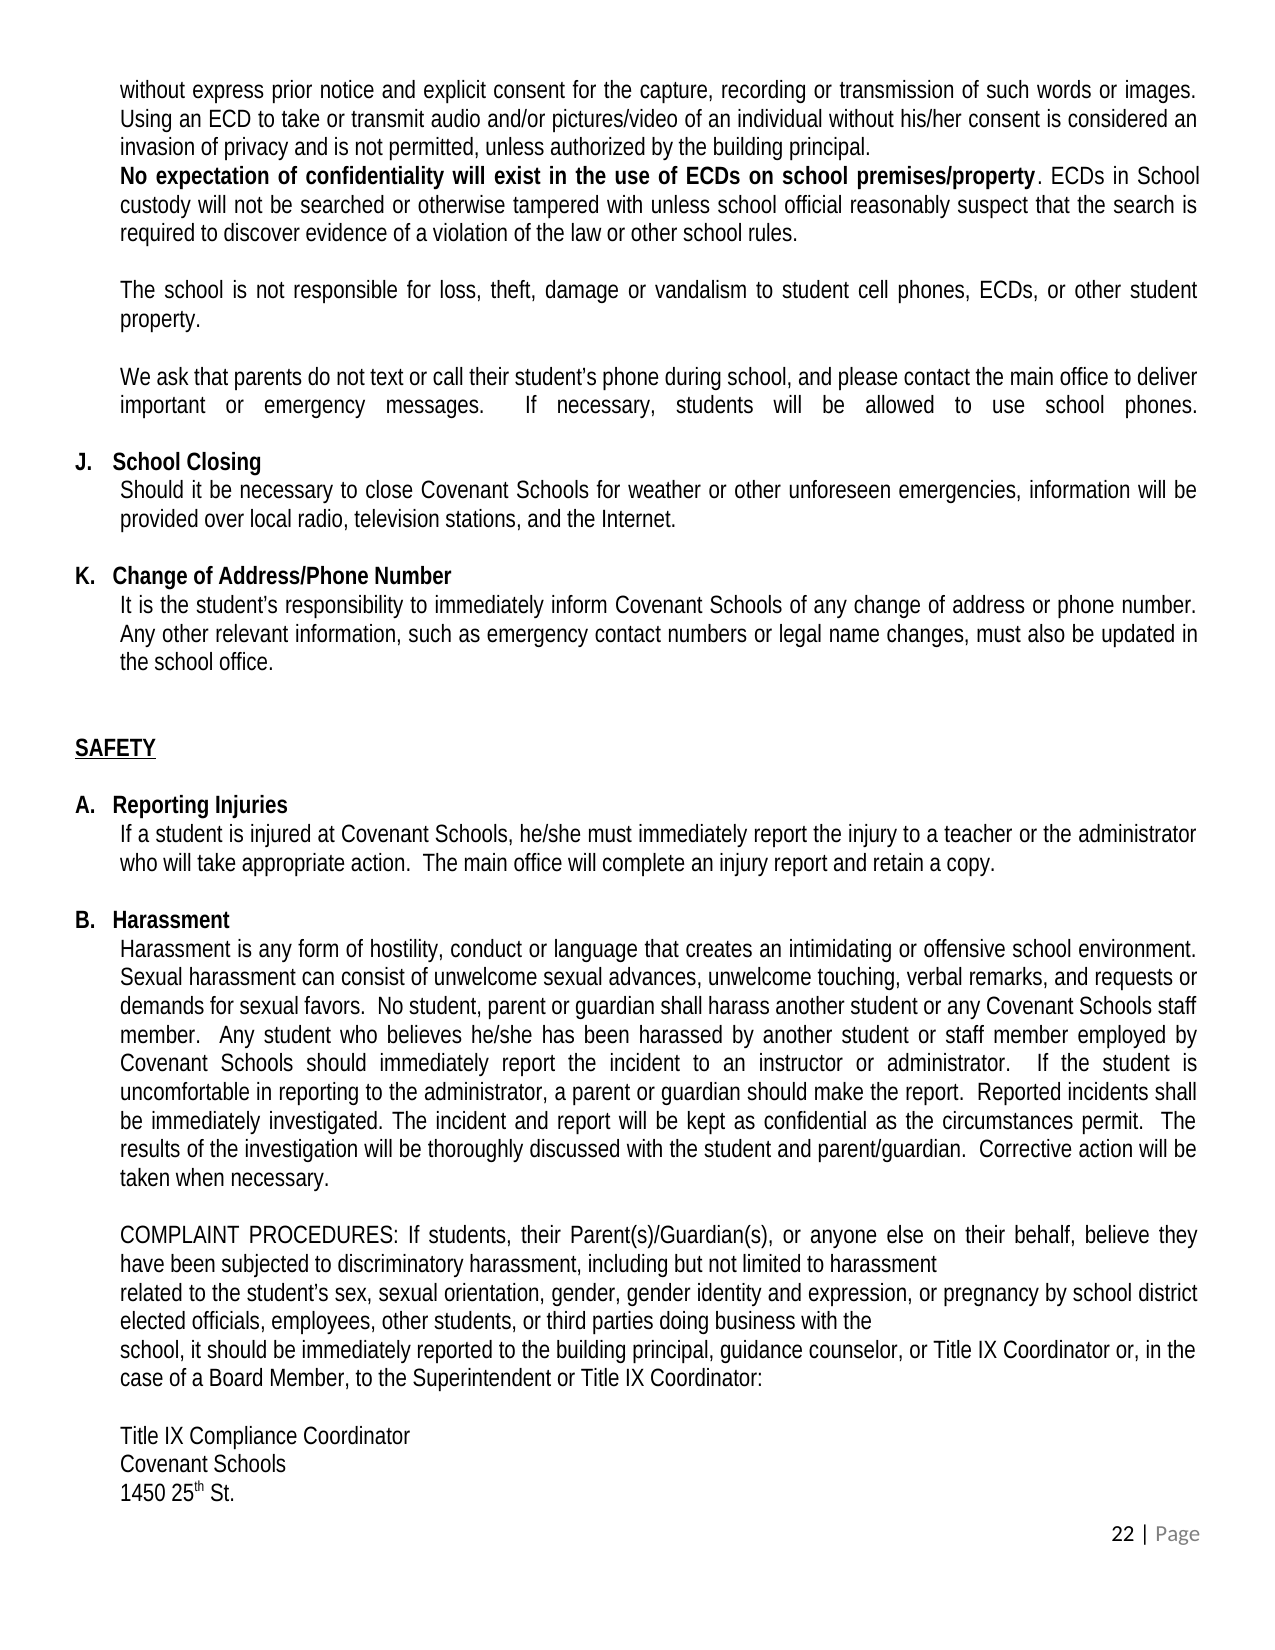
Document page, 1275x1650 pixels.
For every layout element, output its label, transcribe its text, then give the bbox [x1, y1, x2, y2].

list School Closing [75, 447, 1200, 475]
list Reporting Injuries [75, 791, 1200, 819]
text It is the student’s responsibility to immediately inform Covenant Schools of any change of address or phone number. Any other relevant information, such as emergency contact numbers or legal name changes, must also be updated in the school office. [120, 590, 1200, 676]
text Harassment is any form of hostility, conduct or language that creates an intimidating or offensive school environment. Sexual harassment can consist of unwelcome sexual advances, unwelcome touching, verbal remarks, and requests or demands for sexual favors. No student, parent or guardian shall harass another student or any Covenant Schools staff member. Any student who believes he/she has been harassed by another student or staff member employed by Covenant Schools should immediately report the incident to an instructor or administrator. If the student is uncomfortable in reporting to the administrator, a parent or guardian should make the report. Reported incidents shall be immediately investigated. The incident and report will be kept as confidential as the circumstances permit. The results of the investigation will be thoroughly discussed with the student and parent/guardian. Corrective action will be taken when necessary. [120, 934, 1200, 1192]
text related to the student’s sex, sexual orientation, gender, gender identity and expression, or pregnancy by school district elected officials, employees, other students, or third parties doing business with the [120, 1277, 1200, 1335]
text Title IX Compliance Coordinator [120, 1421, 1200, 1449]
text No expectation of confidentiality will exist in the use of ECDs on school premises/property. ECDs in School custody will not be searched or otherwise tampered with unless school official reasonably suspect that the search is required to discover evidence of a violation of the law or other school rules. [120, 161, 1200, 247]
text 1450 25th St. [120, 1478, 1200, 1507]
list Change of Address/Phone Number [75, 561, 1200, 590]
text Should it be necessary to close Covenant Schools for weather or other unforeseen emergencies, information will be provided over local radio, television stations, and the Internet. [120, 475, 1200, 533]
text If a student is injured at Covenant Schools, he/she must immediately report the injury to a teacher or the administrator who will take appropriate action. The main office will complete an injury report and retain a copy. [120, 819, 1200, 876]
list Harassment [75, 905, 1200, 934]
text SAFETY [75, 733, 1200, 762]
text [120, 75, 1200, 161]
text Covenant Schools [120, 1449, 1200, 1478]
text The school is not responsible for loss, theft, damage or vandalism to student cell phones, ECDs, or other student property. [120, 276, 1200, 333]
text school, it should be immediately reported to the building principal, guidance counselor, or Title IX Coordinator or, in the case of a Board Member, to the Superintendent or Title IX Coordinator: [120, 1335, 1200, 1392]
text COMPLAINT PROCEDURES: If students, their Parent(s)/Guardian(s), or anyone else on their behalf, believe they have been subjected to discriminatory harassment, including but not limited to harassment [120, 1220, 1200, 1277]
text We ask that parents do not text or call their student’s phone during school, and please contact the main office to deliver important or emergency messages. If necessary, students will be allowed to use school phones. [120, 361, 1200, 447]
